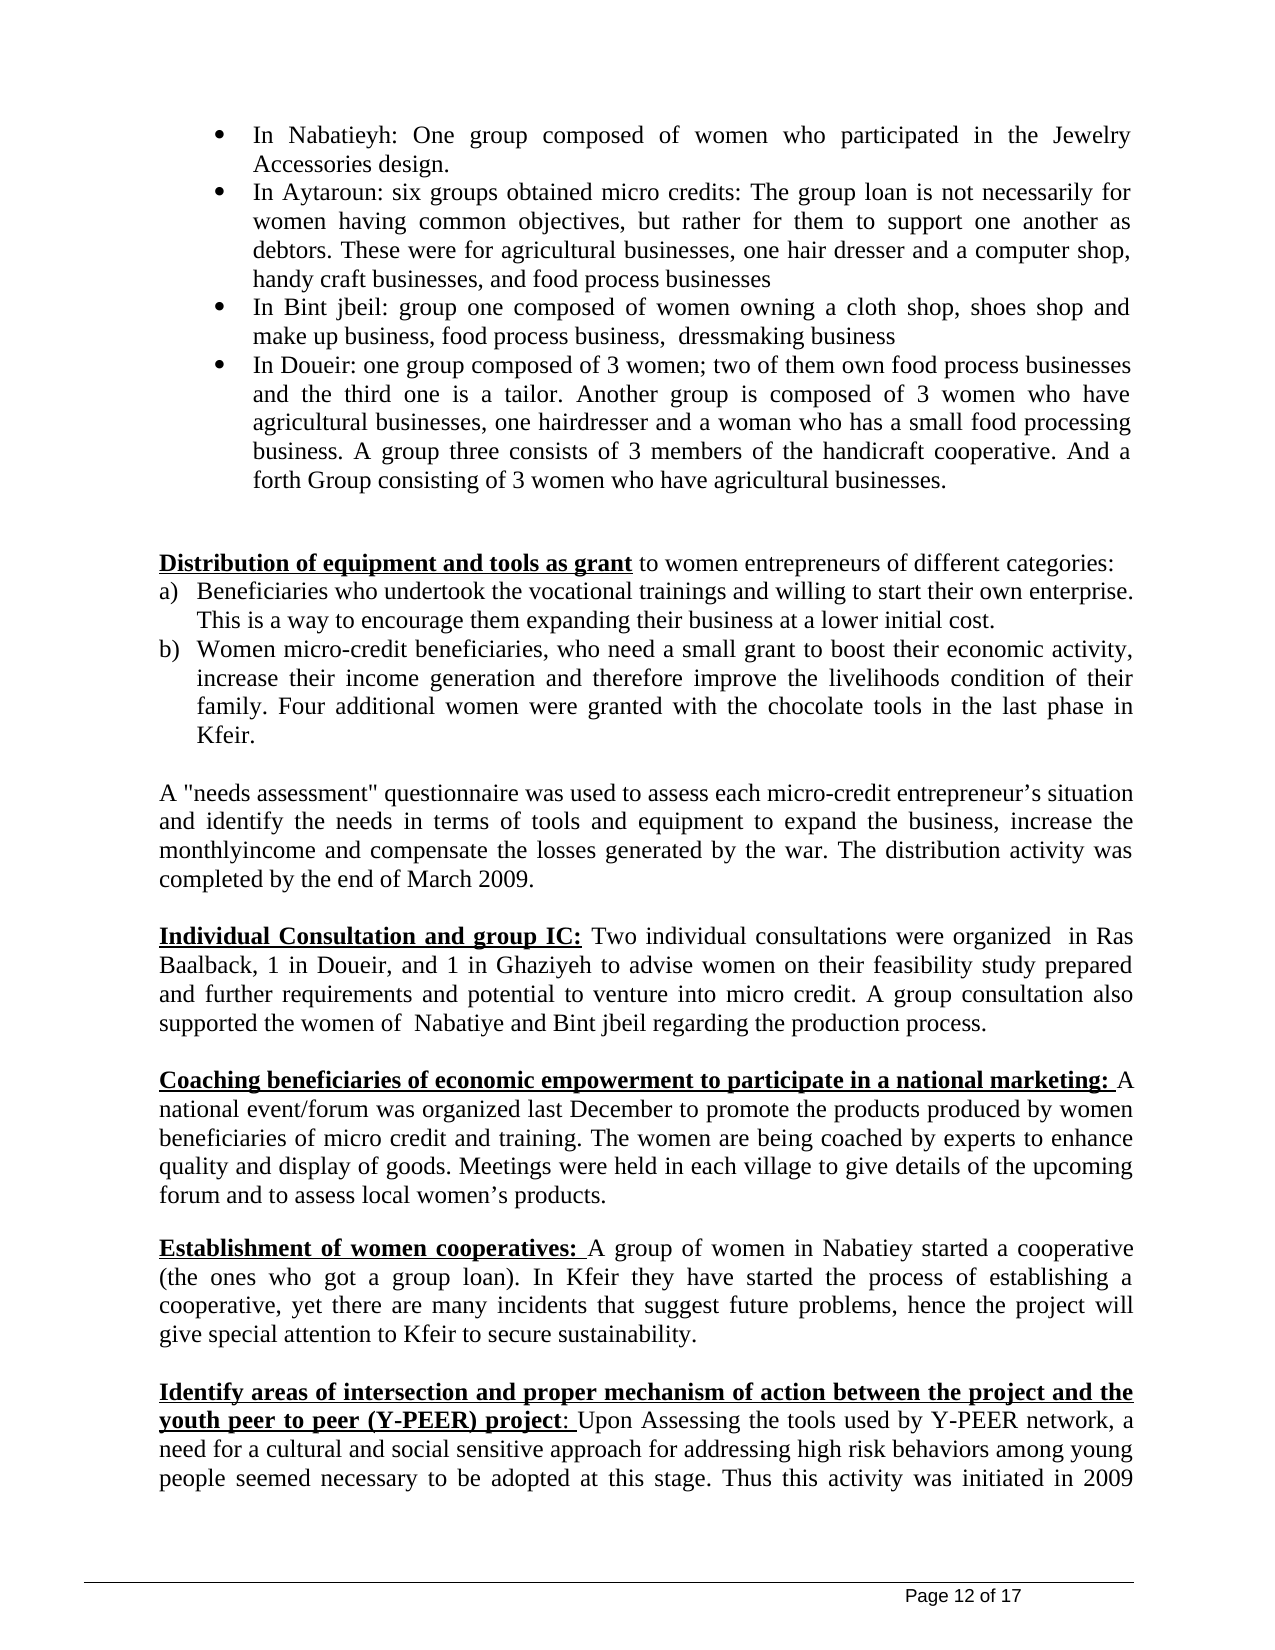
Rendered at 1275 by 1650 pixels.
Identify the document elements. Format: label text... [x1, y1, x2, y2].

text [159, 1403, 1134, 1492]
list Beneficiaries who undertook the vocational trainings and willing to start their own enterprise. This is a way to encourage them expanding their business at a lower initial cost. [159, 576, 1134, 634]
text A "needs assessment" questionnaire was used to assess each micro-credit entrepreneur’s situation and identify the needs in terms of tools and equipment to expand the business, increase the monthlyincome and compensate the losses generated by the war. The distribution activity was completed by the end of March 2009. [159, 778, 1134, 893]
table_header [168, 120, 1143, 548]
text Individual Consultation and group IC: Two individual consultations were organized in Ras Baalback, 1 in Doueir, and 1 in Ghaziyeh to advise women on their feasibility study prepared and further requirements and potential to venture into micro credit. A group consultation also supported the women of Nabatiye and Bint jbeil regarding the production process. [159, 921, 1134, 1036]
list Women micro-credit beneficiaries, who need a small grant to boost their economic activity, increase their income generation and therefore improve the livelihoods condition of their family. Four additional women were granted with the chocolate tools in the last phase in Kfeir. [159, 634, 1134, 749]
text Coaching beneficiaries of economic empowerment to participate in a national marketing: A national event/forum was organized last December to promote the products produced by women beneficiaries of micro credit and training. The women are being coached by experts to enhance quality and display of goods. Meetings were held in each village to give details of the upcoming forum and to assess local women’s products. [159, 1065, 1134, 1209]
text Establishment of women cooperatives: A group of women in Nabatiey started a cooperative (the ones who got a group loan). In Kfeir they have started the process of establishing a cooperative, yet there are many incidents that suggest future problems, hence the project will give special attention to Kfeir to secure sustainability. [159, 1233, 1134, 1348]
text Distribution of equipment and tools as grant to women entrepreneurs of different categories: [159, 548, 1134, 576]
